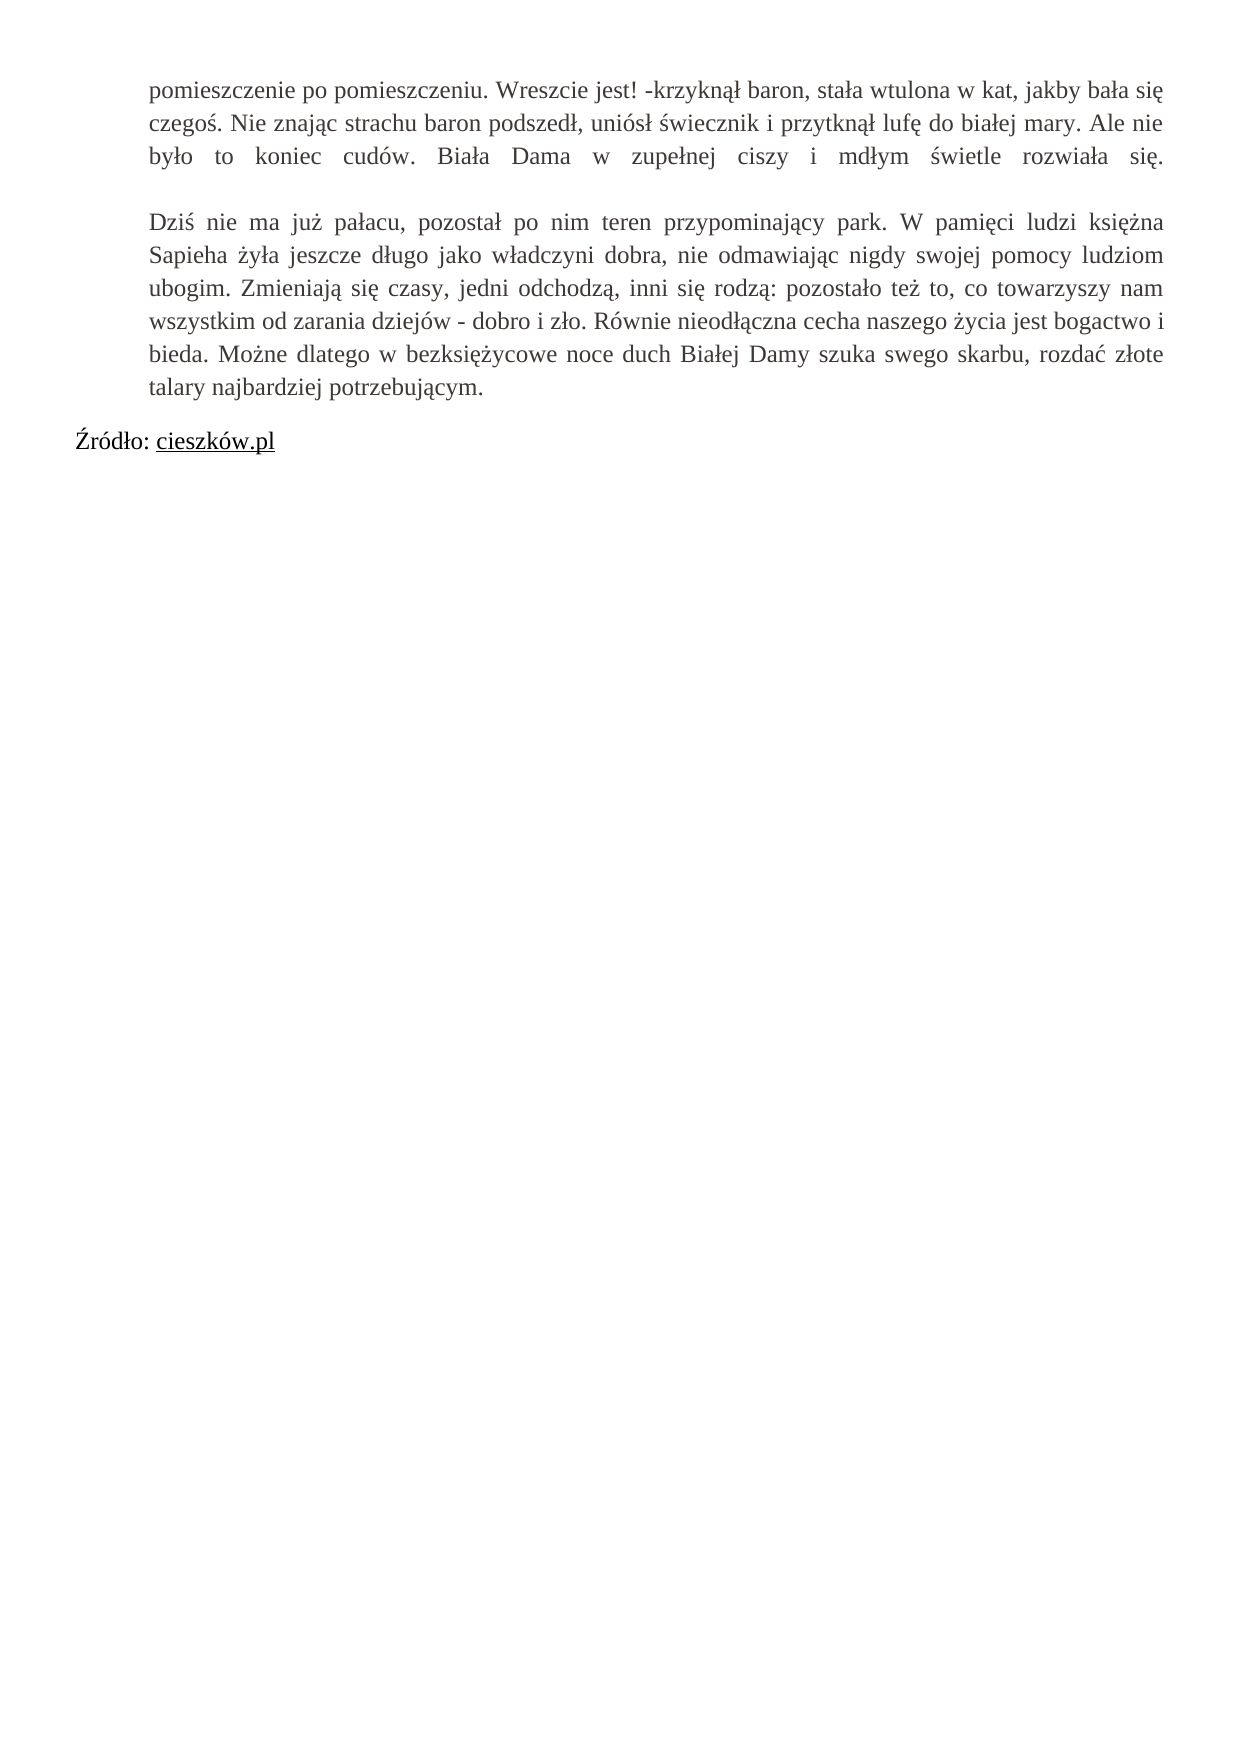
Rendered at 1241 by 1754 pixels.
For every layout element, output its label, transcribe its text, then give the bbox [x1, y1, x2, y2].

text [148, 75, 1165, 401]
text Źródło: cieszków.pl [75, 426, 1165, 455]
